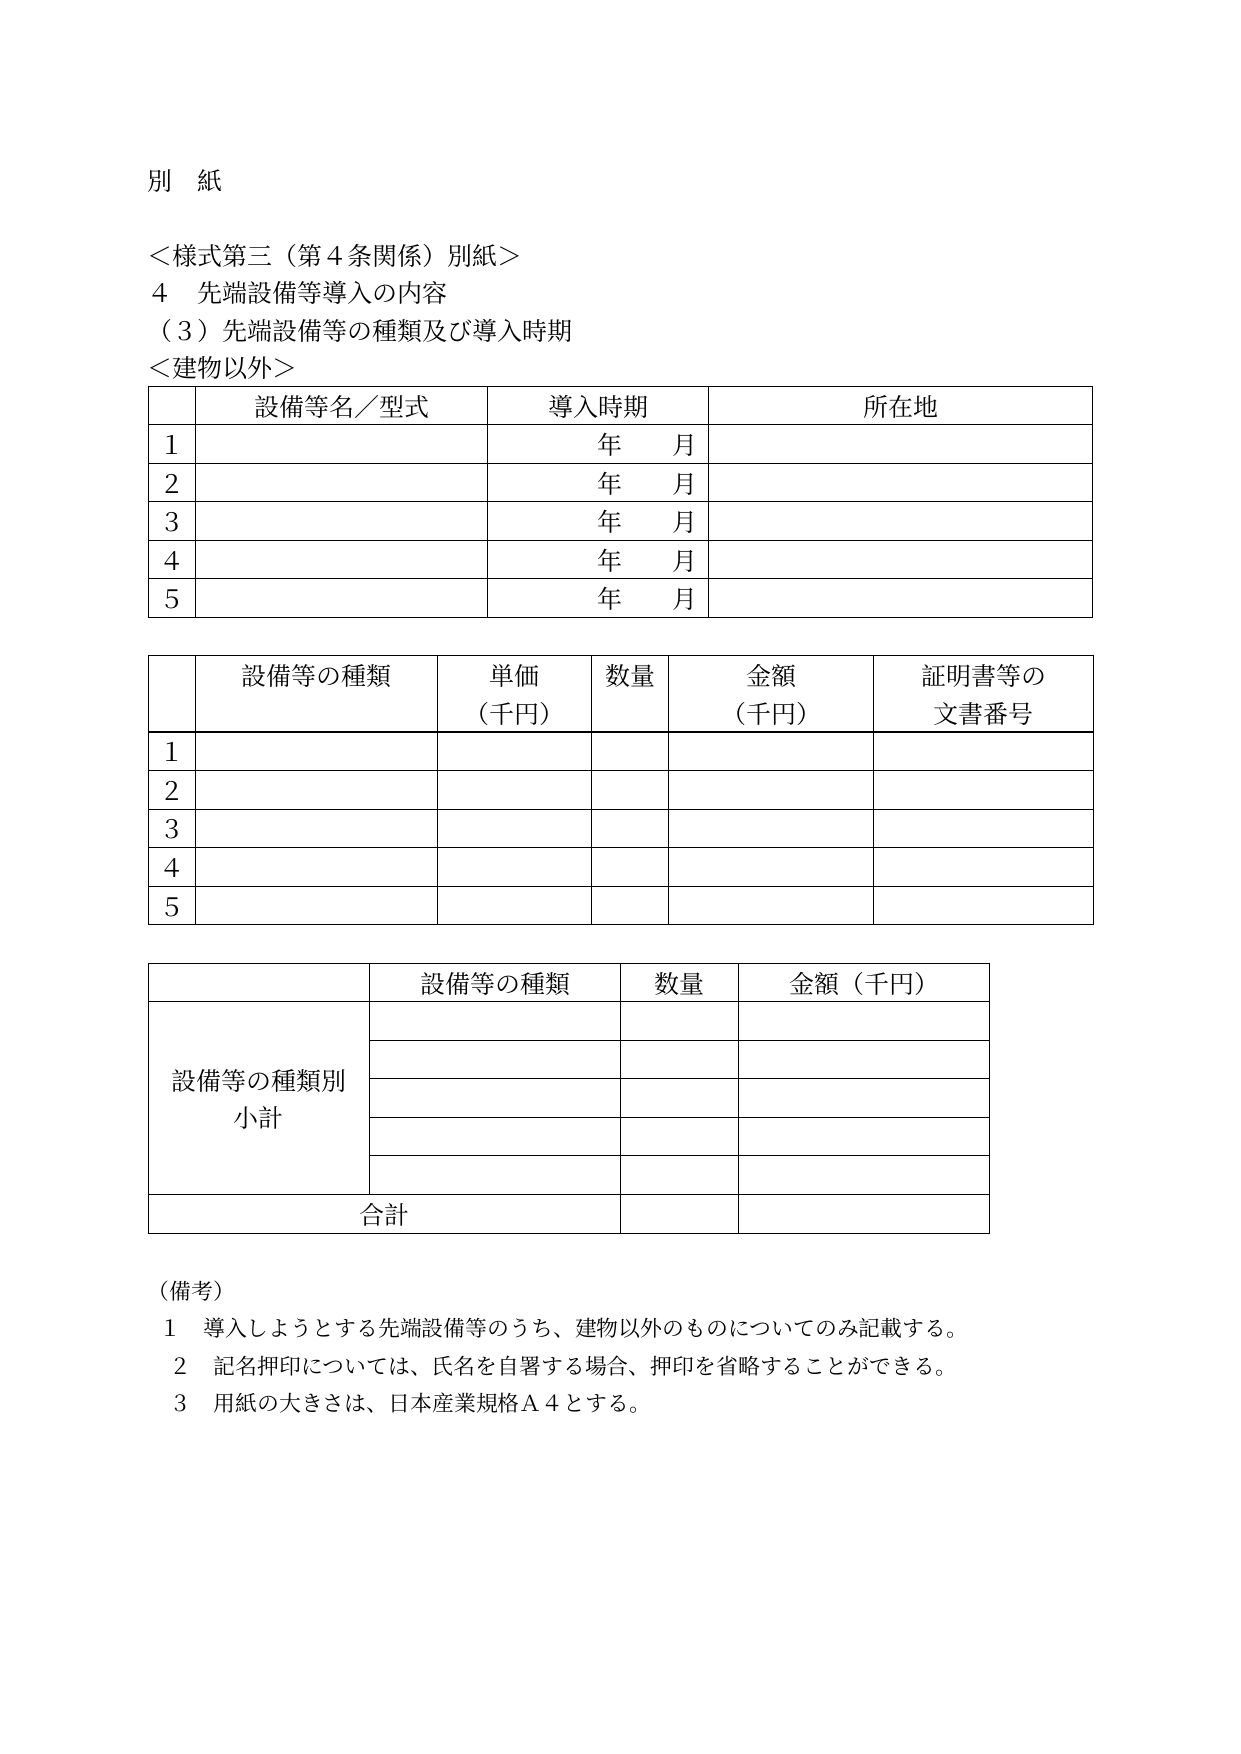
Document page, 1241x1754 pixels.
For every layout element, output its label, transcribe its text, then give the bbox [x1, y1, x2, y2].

table_cell [370, 1118, 620, 1155]
table_cell [196, 541, 487, 578]
table_cell 年 月 [488, 502, 708, 540]
table_cell ３ [149, 810, 195, 847]
table_header 金額（千円） [739, 964, 989, 1001]
table_cell [592, 848, 668, 886]
table_header 数量 [621, 964, 738, 1001]
table_cell 合計 [149, 1195, 620, 1232]
table_header 設備等の種類 [196, 656, 437, 731]
table_header [149, 964, 369, 1001]
table_cell [709, 464, 1092, 501]
table_cell ４ [149, 541, 195, 578]
table_cell [196, 887, 437, 924]
table_cell [669, 848, 873, 886]
table_cell [370, 1156, 620, 1194]
table_cell [370, 1041, 620, 1078]
table_cell [739, 1156, 989, 1194]
table_cell １ [149, 425, 195, 463]
table_cell [592, 810, 668, 847]
table_cell [621, 1118, 738, 1155]
table_cell [621, 1195, 738, 1232]
table_cell [592, 771, 668, 808]
table_cell [709, 425, 1092, 463]
table_cell [592, 887, 668, 924]
table_header 数量 [592, 656, 668, 731]
table_cell [874, 771, 1093, 808]
table_cell [669, 733, 873, 770]
table_cell [874, 733, 1093, 770]
table_header 設備等名／型式 [196, 387, 487, 424]
table_cell 設備等の種類別 小計 [149, 1002, 369, 1194]
table_cell [709, 502, 1092, 540]
table_cell [669, 771, 873, 808]
table_cell ４ [149, 848, 195, 886]
table_cell [196, 425, 487, 463]
table_header 単価 （千円） [438, 656, 591, 731]
table_cell [709, 579, 1092, 617]
table_header 導入時期 [488, 387, 708, 424]
table_cell [621, 1002, 738, 1040]
table_cell １ [149, 733, 195, 770]
table_cell 年 月 [488, 425, 708, 463]
table_cell [709, 541, 1092, 578]
table_cell ５ [149, 579, 195, 617]
table_cell [739, 1118, 989, 1155]
table_cell [438, 810, 591, 847]
text １ 導入しようとする先端設備等のうち、建物以外のものについてのみ記載する。 [148, 1308, 1092, 1346]
table_cell [438, 733, 591, 770]
table_cell [874, 887, 1093, 924]
table_header 金額 （千円） [669, 656, 873, 731]
text ＜建物以外＞ [148, 348, 1092, 386]
table_cell [669, 887, 873, 924]
table_cell [196, 810, 437, 847]
table_cell [739, 1002, 989, 1040]
table_cell [621, 1156, 738, 1194]
table_cell [370, 1002, 620, 1040]
table_cell ２ [149, 464, 195, 501]
table_cell [739, 1079, 989, 1117]
table_cell [370, 1079, 620, 1117]
table_cell [196, 771, 437, 808]
table_cell [196, 848, 437, 886]
text ３ 用紙の大きさは、日本産業規格Ａ４とする。 [148, 1383, 1092, 1421]
table_cell [874, 848, 1093, 886]
text ２ 記名押印については、氏名を自署する場合、押印を省略することができる。 [148, 1346, 1092, 1383]
text （備考） [148, 1271, 1092, 1308]
table_header 証明書等の 文書番号 [874, 656, 1093, 731]
table_cell [196, 502, 487, 540]
table_cell [621, 1041, 738, 1078]
table_cell 年 月 [488, 464, 708, 501]
table_cell [196, 464, 487, 501]
text 別 紙 [148, 161, 1092, 198]
table_header [149, 387, 195, 424]
table_header 所在地 [709, 387, 1092, 424]
table_cell [438, 771, 591, 808]
table_cell [438, 848, 591, 886]
table_cell 年 月 [488, 541, 708, 578]
table_header 設備等の種類 [370, 964, 620, 1001]
table_cell [739, 1041, 989, 1078]
table_cell [438, 887, 591, 924]
text （３）先端設備等の種類及び導入時期 [148, 311, 1092, 348]
table_header [149, 656, 195, 731]
table_cell [669, 810, 873, 847]
table_cell 年 月 [488, 579, 708, 617]
table_cell ２ [149, 771, 195, 808]
text ＜様式第三（第４条関係）別紙＞ [148, 236, 1092, 273]
text ４ 先端設備等導入の内容 [148, 273, 1092, 311]
table_cell [196, 579, 487, 617]
table_cell [621, 1079, 738, 1117]
table_cell ５ [149, 887, 195, 924]
table_cell [874, 810, 1093, 847]
table_cell ３ [149, 502, 195, 540]
table_cell [739, 1195, 989, 1232]
table_cell [196, 733, 437, 770]
table_cell [592, 733, 668, 770]
